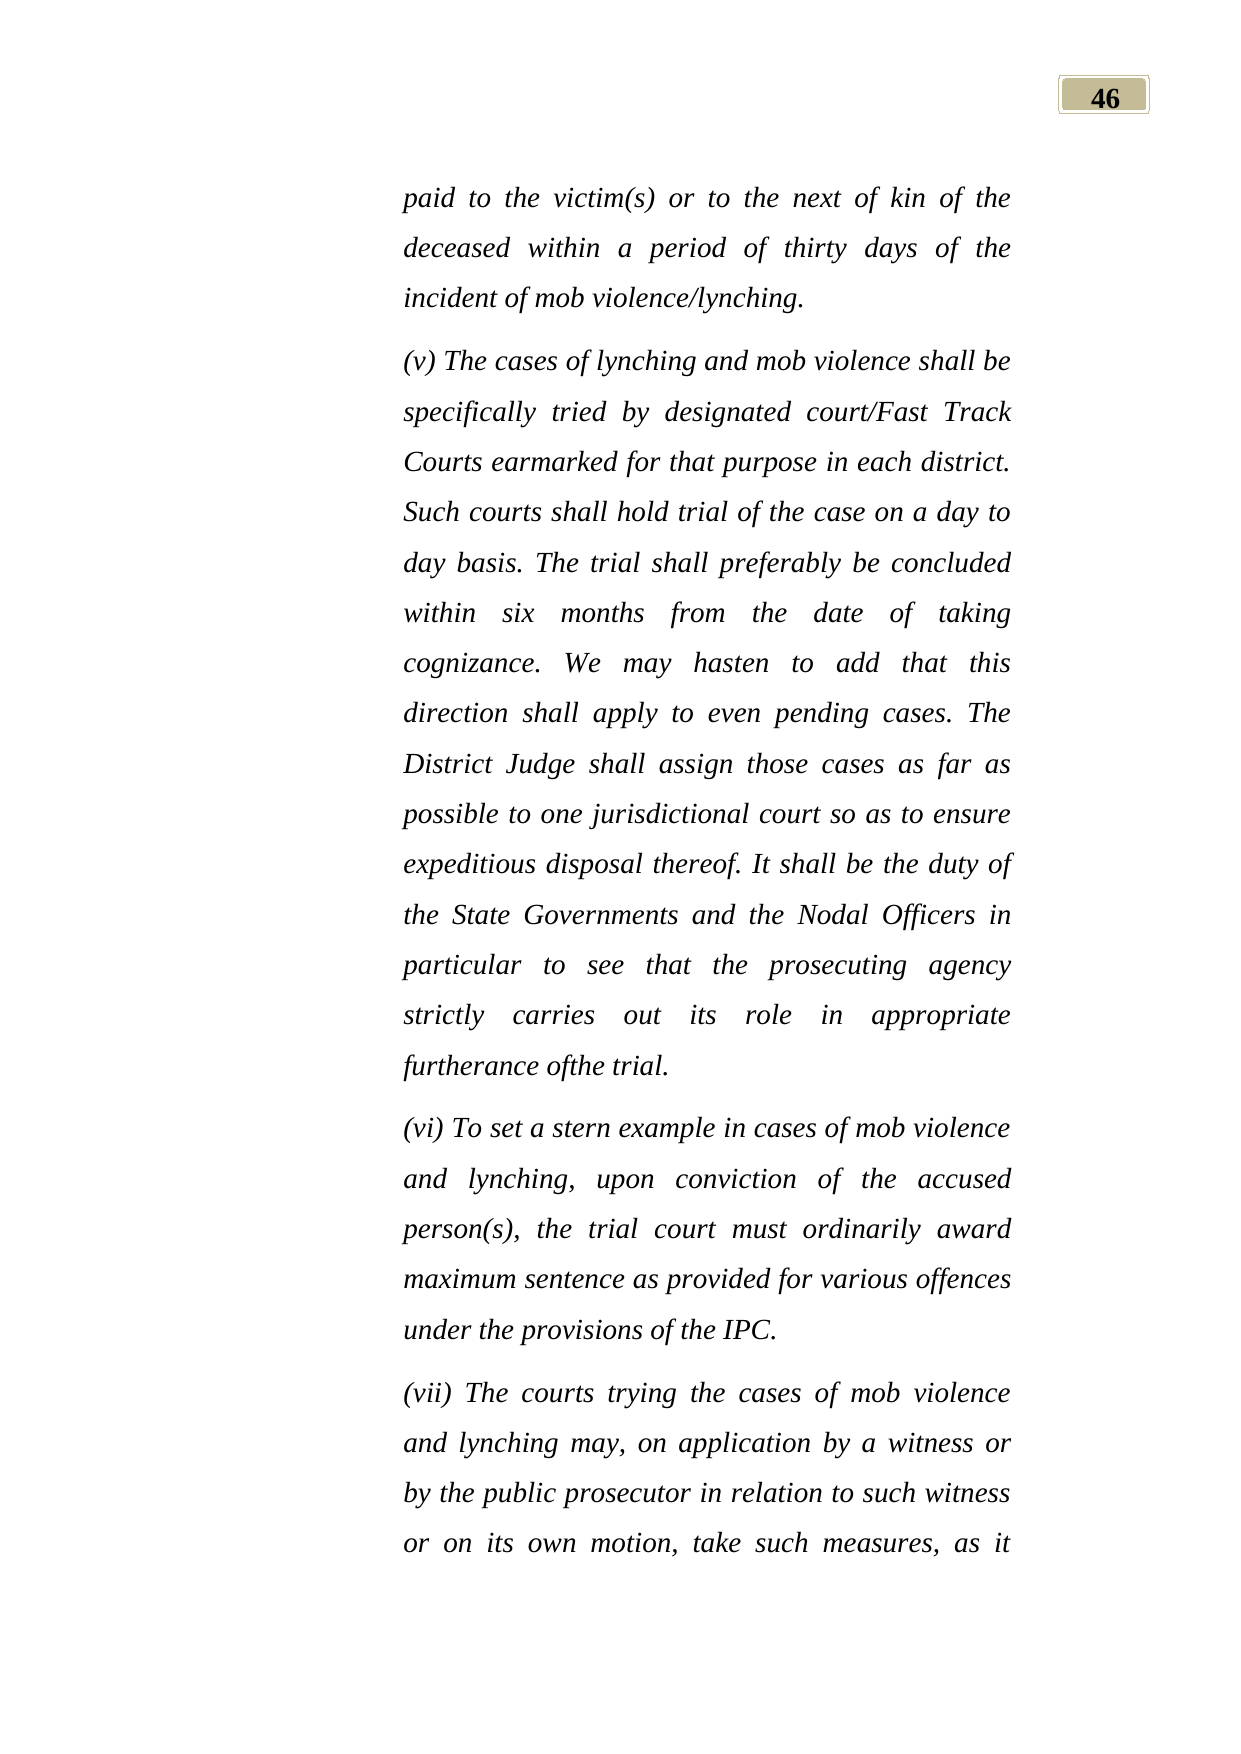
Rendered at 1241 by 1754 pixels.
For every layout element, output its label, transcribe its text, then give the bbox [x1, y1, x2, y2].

text (vi) To set a stern example in cases of mob violence and lynching, upon conviction of the accused person(s), the trial court must ordinarily award maximum sentence as provided for various offences under the provisions of the IPC. [403, 1111, 1012, 1345]
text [403, 1375, 1012, 1559]
text (v) The cases of lynching and mob violence shall be specifically tried by designated court/Fast Track Courts earmarked for that purpose in each district. Such courts shall hold trial of the case on a day to day basis. The trial shall preferably be concluded within six months from the date of taking cognizance. We may hasten to add that this direction shall apply to even pending cases. The District Judge shall assign those cases as far as possible to one jurisdictional court so as to ensure expeditious disposal thereof. It shall be the duty of the State Governments and the Nodal Officers in particular to see that the prosecuting agency strictly carries out its role in appropriate furtherance ofthe trial. [403, 343, 1012, 1081]
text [403, 180, 1012, 314]
